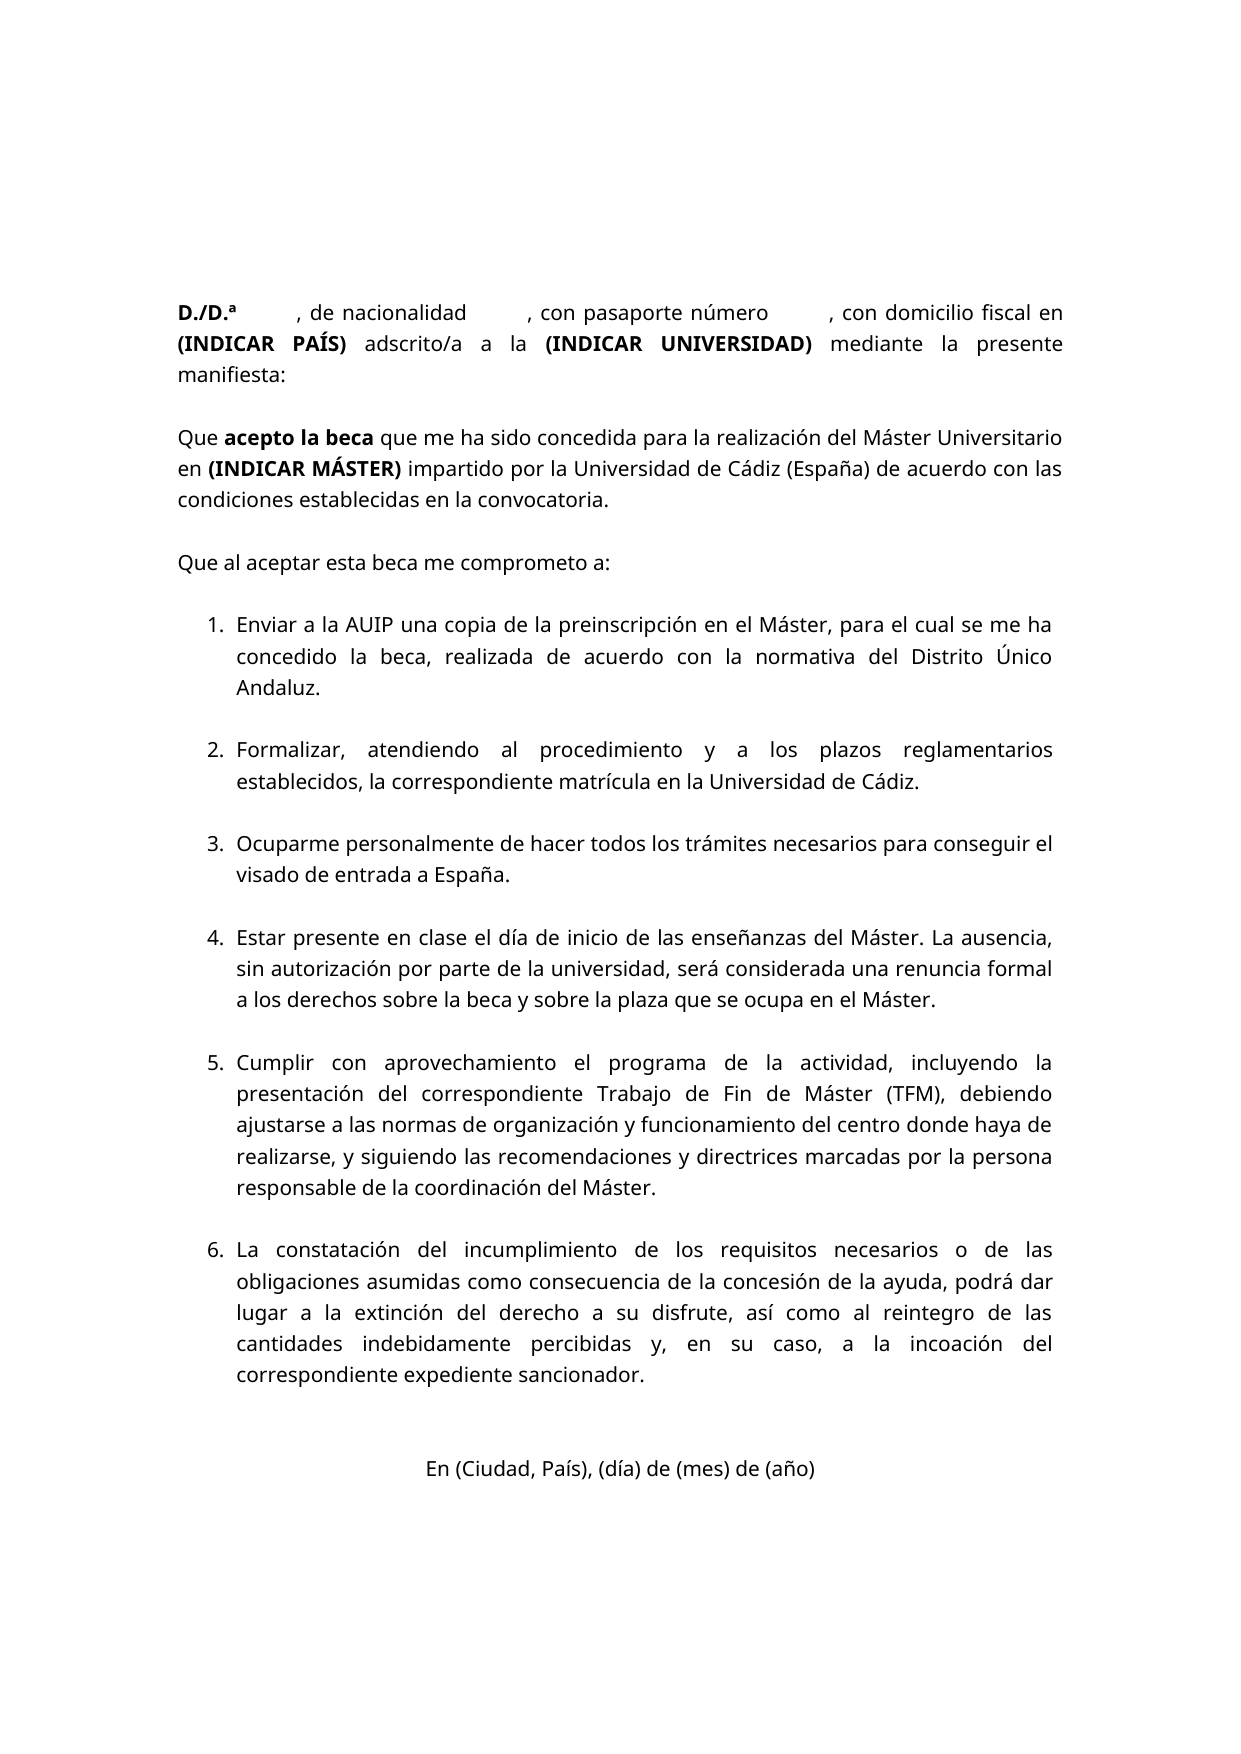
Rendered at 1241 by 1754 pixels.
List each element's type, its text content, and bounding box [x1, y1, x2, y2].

text En (Ciudad, País), (día) de (mes) de (año) [177, 1452, 1063, 1483]
list La constatación del incumplimiento de los requisitos necesarios o de las obligaciones asumidas como consecuencia de la concesión de la ayuda, podrá dar lugar a la extinción del derecho a su disfrute, así como al reintegro de las cantidades indebidamente percibidas y, en su caso, a la incoación del correspondiente expediente sancionador. [207, 1233, 1054, 1389]
text Que al aceptar esta beca me comprometo a: [177, 545, 1064, 577]
list Enviar a la AUIP una copia de la preinscripción en el Máster, para el cual se me ha concedido la beca, realizada de acuerdo con la normativa del Distrito Único Andaluz. [207, 608, 1054, 702]
list Estar presente en clase el día de inicio de las enseñanzas del Máster. La ausencia, sin autorización por parte de la universidad, será considerada una renuncia formal a los derechos sobre la beca y sobre la plaza que se ocupa en el Máster. [207, 920, 1054, 1014]
text Que acepto la beca que me ha sido concedida para la realización del Máster Universitario en (INDICAR MÁSTER) impartido por la Universidad de Cádiz (España) de acuerdo con las condiciones establecidas en la convocatoria. [177, 420, 1064, 514]
list Ocuparme personalmente de hacer todos los trámites necesarios para conseguir el visado de entrada a España. [207, 827, 1054, 889]
list Formalizar, atendiendo al procedimiento y a los plazos reglamentarios establecidos, la correspondiente matrícula en la Universidad de Cádiz. [207, 733, 1054, 795]
text D./D.ª , de nacionalidad , con pasaporte número , con domicilio fiscal en (INDICAR PAÍS) adscrito/a a la (INDICAR UNIVERSIDAD) mediante la presente manifiesta: [177, 295, 1064, 389]
list Cumplir con aprovechamiento el programa de la actividad, incluyendo la presentación del correspondiente Trabajo de Fin de Máster (TFM), debiendo ajustarse a las normas de organización y funcionamiento del centro donde haya de realizarse, y siguiendo las recomendaciones y directrices marcadas por la persona responsable de la coordinación del Máster. [207, 1045, 1054, 1202]
